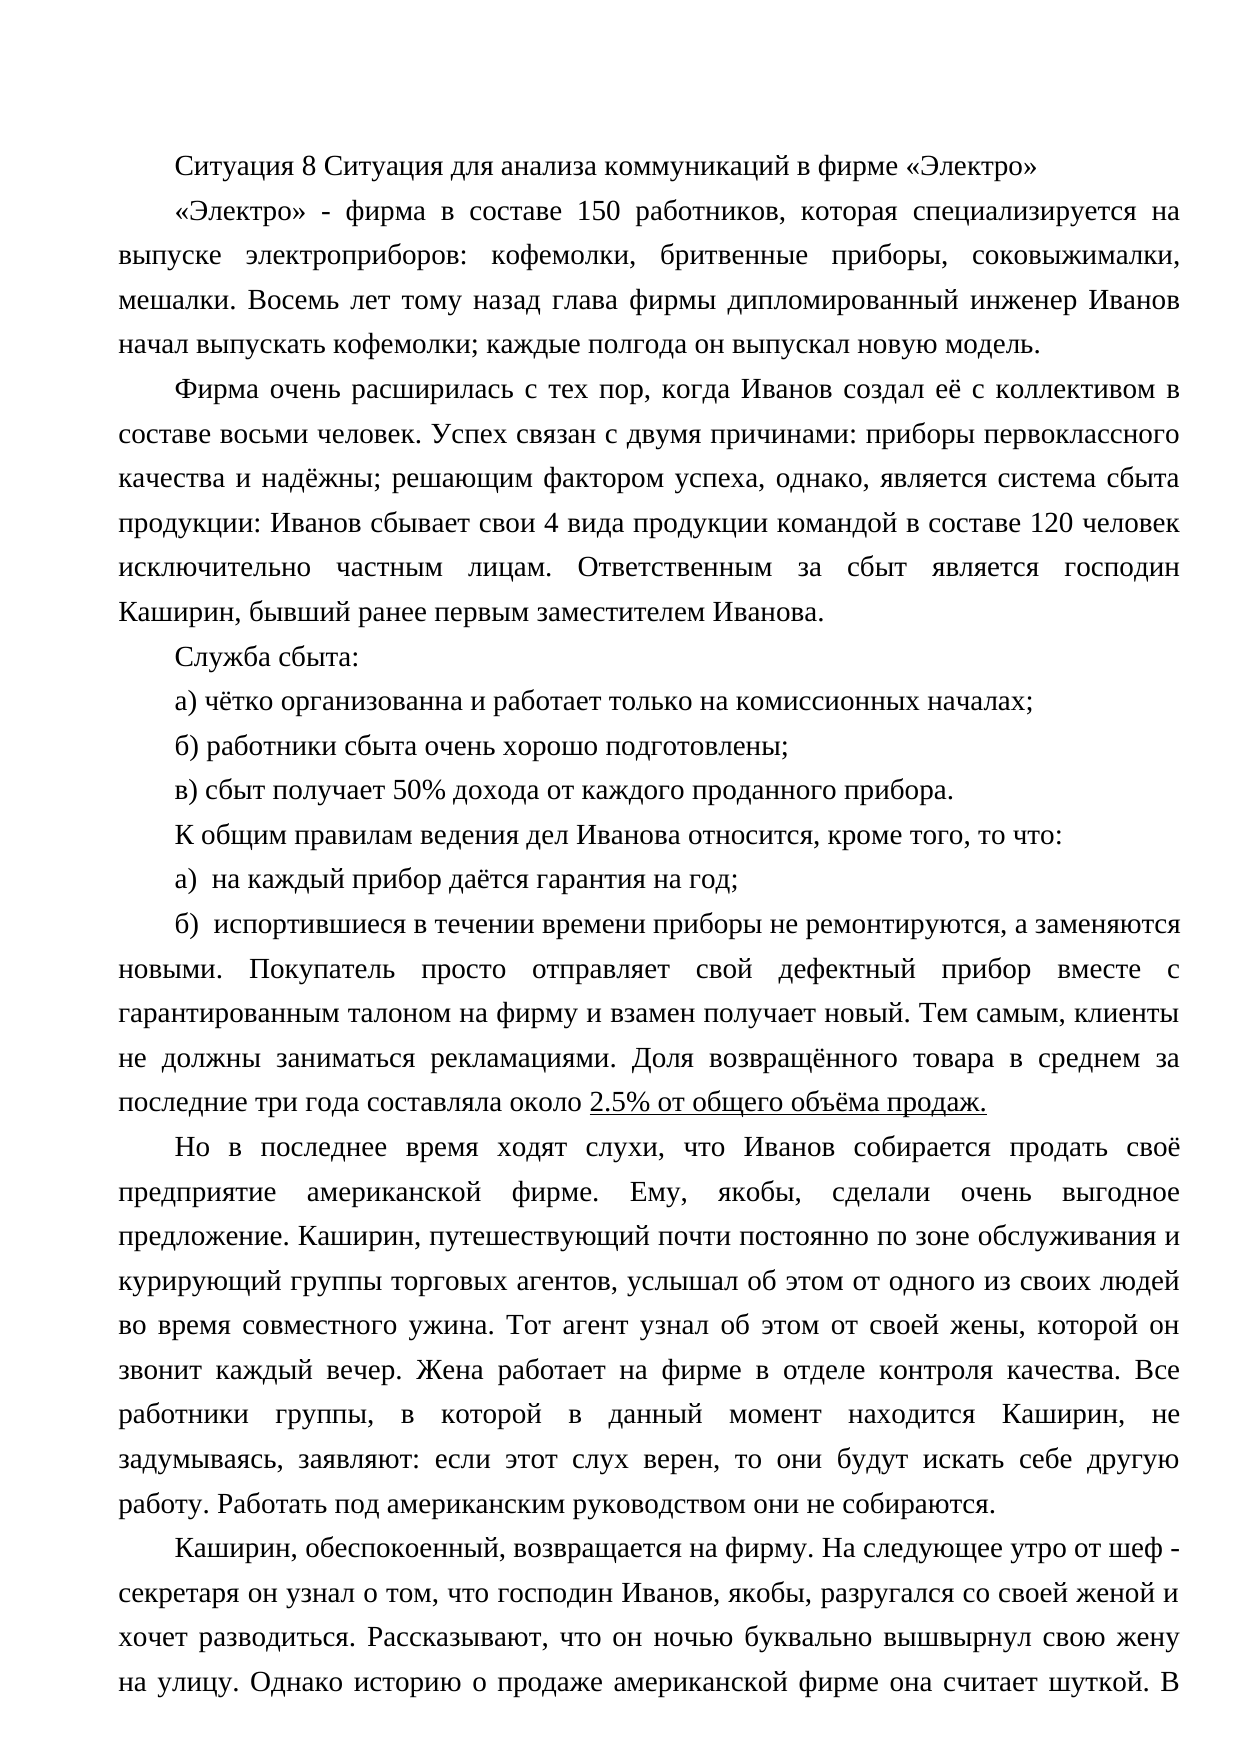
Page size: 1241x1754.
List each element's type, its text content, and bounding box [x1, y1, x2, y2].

text а) чётко организованна и работает только на комиссионных началах; [118, 683, 1181, 717]
text Служба сбыта: [118, 639, 1181, 672]
text а) на каждый прибор даётся гарантия на год; [118, 862, 1181, 895]
text Но в последнее время ходят слухи, что Иванов собирается продать своё предприятие американской фирме. Ему, якобы, сделали очень выгодное предложение. Каширин, путешествующий почти постоянно по зоне обслуживания и курирующий группы торговых агентов, услышал об этом от одного из своих людей во время совместного ужина. Тот агент узнал об этом от своей жены, которой он звонит каждый вечер. Жена работает на фирме в отделе контроля качества. Все работники группы, в которой в данный момент находится Каширин, не задумываясь, заявляют: если этот слух верен, то они будут искать себе другую работу. Работать под американским руководством они не собираются. [118, 1129, 1181, 1519]
text Ситуация 8 Ситуация для анализа коммуникаций в фирме «Электро» [118, 148, 1181, 182]
text «Электро» - фирма в составе 150 работников, которая специализируется на выпуске электроприборов: кофемолки, бритвенные приборы, соковыжималки, мешалки. Восемь лет тому назад глава фирмы дипломированный инженер Иванов начал выпускать кофемолки; каждые полгода он выпускал новую модель. [118, 193, 1181, 360]
text Фирма очень расширилась с тех пор, когда Иванов создал её с коллективом в составе восьми человек. Успех связан с двумя причинами: приборы первоклассного качества и надёжны; решающим фактором успеха, однако, является система сбыта продукции: Иванов сбывает свои 4 вида продукции командой в составе 120 человек исключительно частным лицам. Ответственным за сбыт является господин Каширин, бывший ранее первым заместителем Иванова. [118, 371, 1181, 628]
text К общим правилам ведения дел Иванова относится, кроме того, то что: [118, 817, 1181, 851]
text б) работники сбыта очень хорошо подготовлены; [118, 728, 1181, 761]
text б) испортившиеся в течении времени приборы не ремонтируются, а заменяются новыми. Покупатель просто отправляет свой дефектный прибор вместе с гарантированным талоном на фирму и взамен получает новый. Тем самым, клиенты не должны заниматься рекламациями. Доля возвращённого товара в среднем за последние три года составляла около 2.5% от общего объёма продаж. [118, 906, 1181, 1118]
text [118, 1530, 1181, 1698]
text в) сбыт получает 50% дохода от каждого проданного прибора. [118, 772, 1181, 806]
